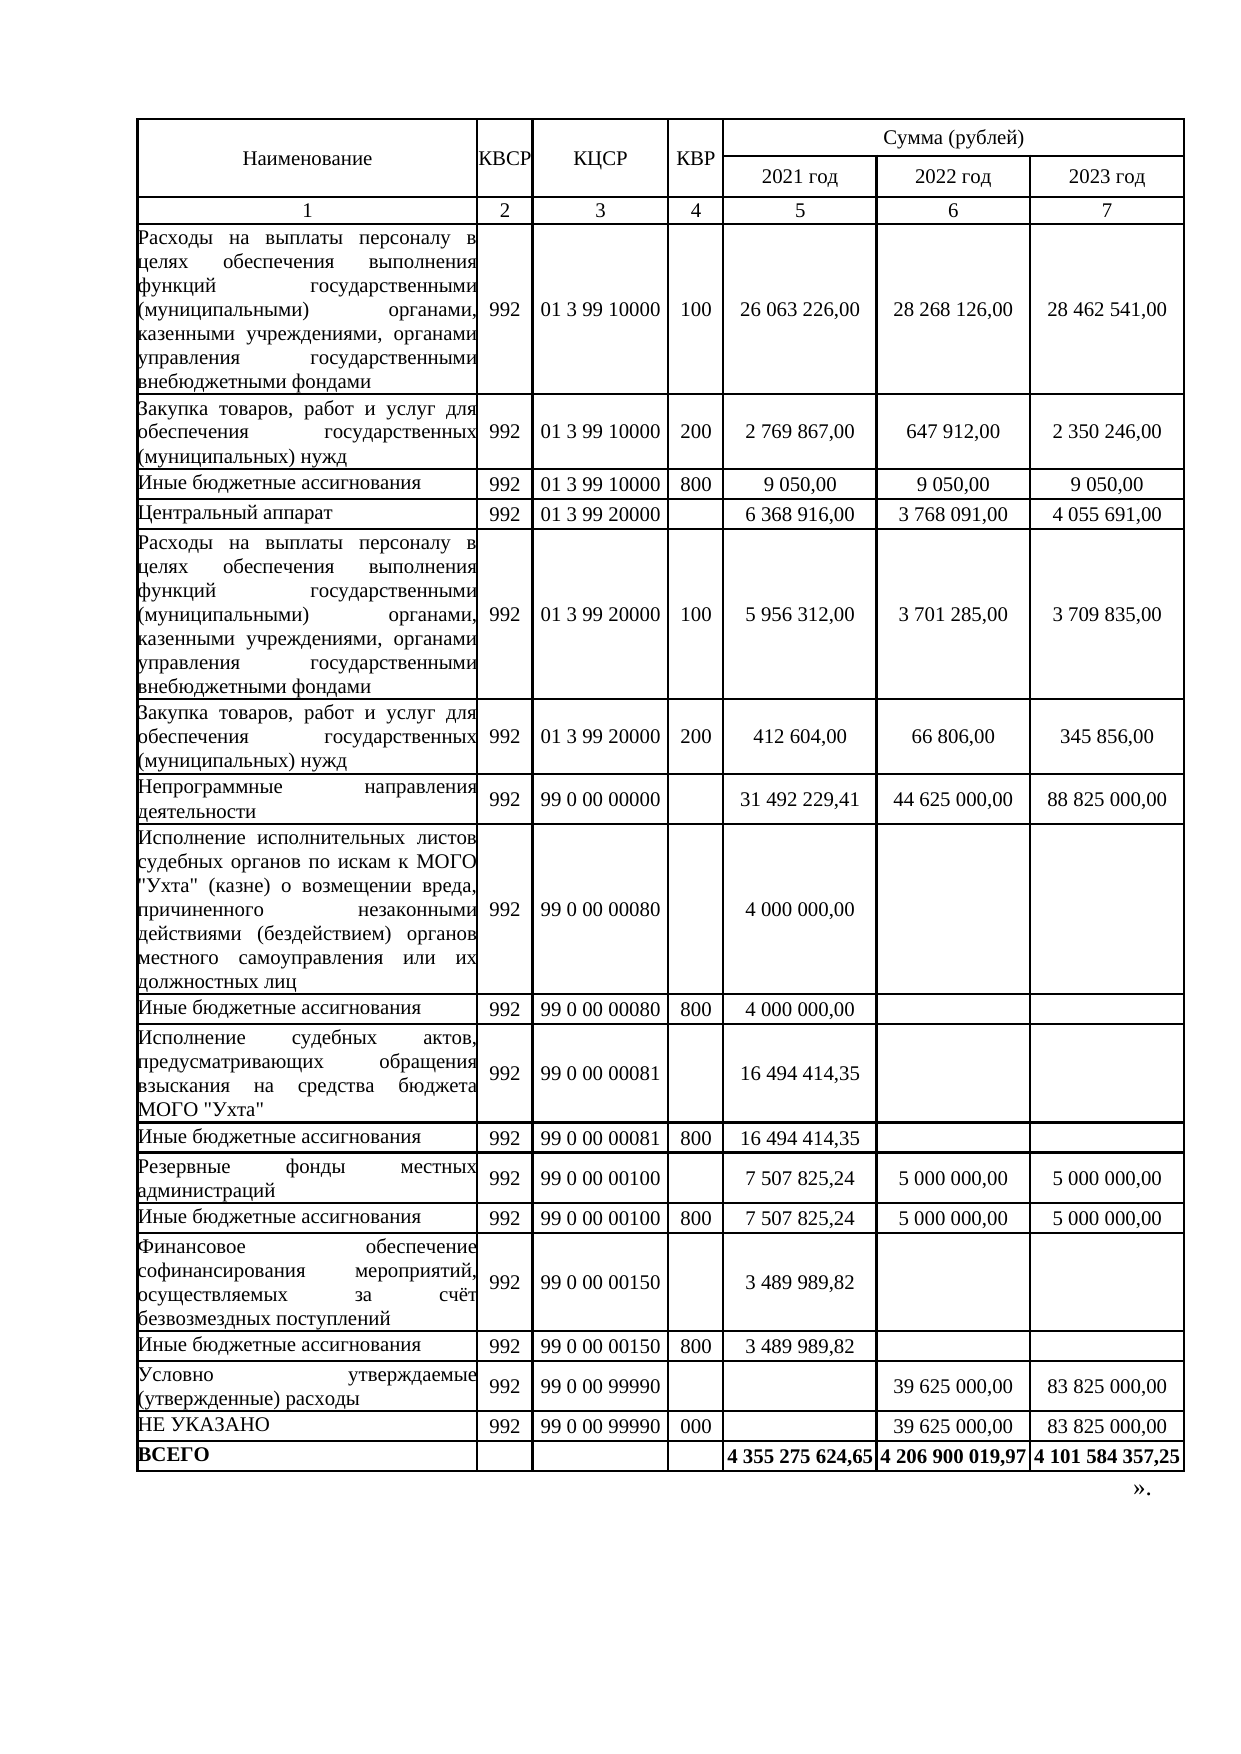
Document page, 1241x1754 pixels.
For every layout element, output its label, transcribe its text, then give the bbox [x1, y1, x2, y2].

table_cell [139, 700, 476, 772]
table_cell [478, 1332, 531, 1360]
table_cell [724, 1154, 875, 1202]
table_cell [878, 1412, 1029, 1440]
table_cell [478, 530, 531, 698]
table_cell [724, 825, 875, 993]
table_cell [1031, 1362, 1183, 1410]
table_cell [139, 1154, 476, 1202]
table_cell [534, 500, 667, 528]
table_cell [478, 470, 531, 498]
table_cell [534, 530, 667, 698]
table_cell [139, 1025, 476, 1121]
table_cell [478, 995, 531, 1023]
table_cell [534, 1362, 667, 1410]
text ». [177, 1472, 1152, 1501]
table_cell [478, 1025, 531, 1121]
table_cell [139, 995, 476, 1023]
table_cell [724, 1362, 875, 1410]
table_cell 4 [669, 198, 722, 223]
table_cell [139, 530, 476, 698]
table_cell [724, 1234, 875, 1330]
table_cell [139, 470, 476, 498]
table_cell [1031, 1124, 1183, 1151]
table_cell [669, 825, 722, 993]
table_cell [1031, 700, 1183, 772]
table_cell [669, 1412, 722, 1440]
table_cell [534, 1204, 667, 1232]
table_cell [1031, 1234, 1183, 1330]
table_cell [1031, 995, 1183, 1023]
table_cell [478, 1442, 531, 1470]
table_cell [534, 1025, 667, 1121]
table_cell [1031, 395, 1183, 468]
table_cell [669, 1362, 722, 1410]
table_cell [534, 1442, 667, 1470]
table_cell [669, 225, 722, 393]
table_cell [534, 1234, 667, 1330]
table_cell 2022 год [878, 157, 1029, 196]
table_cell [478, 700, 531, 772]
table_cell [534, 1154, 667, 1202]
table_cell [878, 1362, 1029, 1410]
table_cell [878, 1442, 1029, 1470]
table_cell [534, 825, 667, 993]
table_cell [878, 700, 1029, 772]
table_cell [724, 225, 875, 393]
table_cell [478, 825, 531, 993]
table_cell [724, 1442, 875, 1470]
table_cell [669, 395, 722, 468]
table_header Наименование [139, 120, 476, 196]
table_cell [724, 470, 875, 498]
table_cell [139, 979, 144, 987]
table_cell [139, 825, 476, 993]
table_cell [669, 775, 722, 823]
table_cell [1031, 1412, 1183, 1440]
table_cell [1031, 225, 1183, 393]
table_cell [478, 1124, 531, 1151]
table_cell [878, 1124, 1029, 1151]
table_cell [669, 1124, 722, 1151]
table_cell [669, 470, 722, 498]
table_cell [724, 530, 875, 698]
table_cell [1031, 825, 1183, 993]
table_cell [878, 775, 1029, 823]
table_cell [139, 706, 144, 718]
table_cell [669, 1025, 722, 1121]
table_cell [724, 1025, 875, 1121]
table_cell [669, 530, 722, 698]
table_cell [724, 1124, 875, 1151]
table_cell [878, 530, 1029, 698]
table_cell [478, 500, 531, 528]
table_cell 6 [878, 198, 1029, 223]
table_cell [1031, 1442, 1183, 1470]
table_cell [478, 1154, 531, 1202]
table_header КВР [669, 120, 722, 196]
table_header КЦСР [534, 120, 667, 196]
table_cell 2 [478, 198, 531, 223]
table_header КВСР [478, 120, 531, 196]
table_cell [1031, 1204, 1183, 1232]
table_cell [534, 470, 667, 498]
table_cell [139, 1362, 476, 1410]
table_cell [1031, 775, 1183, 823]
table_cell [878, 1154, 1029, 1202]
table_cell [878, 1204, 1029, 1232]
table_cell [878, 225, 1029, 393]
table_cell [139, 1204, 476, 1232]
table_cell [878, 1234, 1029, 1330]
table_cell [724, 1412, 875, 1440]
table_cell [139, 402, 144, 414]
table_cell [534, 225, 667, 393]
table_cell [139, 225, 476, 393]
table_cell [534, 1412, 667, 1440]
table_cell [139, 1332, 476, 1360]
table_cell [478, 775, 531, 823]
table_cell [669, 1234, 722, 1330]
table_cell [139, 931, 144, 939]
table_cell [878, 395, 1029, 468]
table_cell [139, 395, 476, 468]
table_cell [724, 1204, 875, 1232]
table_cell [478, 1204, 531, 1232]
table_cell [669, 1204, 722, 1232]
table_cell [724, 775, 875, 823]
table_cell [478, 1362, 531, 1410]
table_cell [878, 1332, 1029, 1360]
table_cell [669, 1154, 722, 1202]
table_cell 5 [724, 198, 875, 223]
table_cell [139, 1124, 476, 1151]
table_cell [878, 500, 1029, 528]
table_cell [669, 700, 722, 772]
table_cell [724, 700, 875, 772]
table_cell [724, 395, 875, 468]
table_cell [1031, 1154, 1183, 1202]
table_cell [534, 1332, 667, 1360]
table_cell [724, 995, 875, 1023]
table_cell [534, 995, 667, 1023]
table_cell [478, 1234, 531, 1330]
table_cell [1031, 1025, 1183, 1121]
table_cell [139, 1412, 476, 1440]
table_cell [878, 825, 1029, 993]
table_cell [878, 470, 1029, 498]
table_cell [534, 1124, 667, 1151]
table_cell 2023 год [1031, 157, 1183, 196]
table_cell 2021 год [724, 157, 875, 196]
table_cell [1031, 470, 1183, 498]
table_header Сумма (рублей) [724, 120, 1183, 154]
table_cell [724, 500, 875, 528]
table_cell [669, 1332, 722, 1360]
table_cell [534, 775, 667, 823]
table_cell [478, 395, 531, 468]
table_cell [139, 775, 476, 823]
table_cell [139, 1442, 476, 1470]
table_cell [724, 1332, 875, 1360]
table_cell 7 [1031, 198, 1183, 223]
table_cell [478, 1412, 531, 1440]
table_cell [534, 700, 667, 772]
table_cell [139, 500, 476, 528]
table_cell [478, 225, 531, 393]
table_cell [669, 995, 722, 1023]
table_cell 1 [139, 198, 476, 223]
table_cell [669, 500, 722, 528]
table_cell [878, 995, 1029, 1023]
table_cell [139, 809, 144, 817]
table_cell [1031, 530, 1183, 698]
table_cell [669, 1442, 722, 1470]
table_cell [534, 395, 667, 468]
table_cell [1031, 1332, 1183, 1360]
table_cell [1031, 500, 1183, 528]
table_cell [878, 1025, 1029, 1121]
table_cell 3 [534, 198, 667, 223]
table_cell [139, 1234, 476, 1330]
